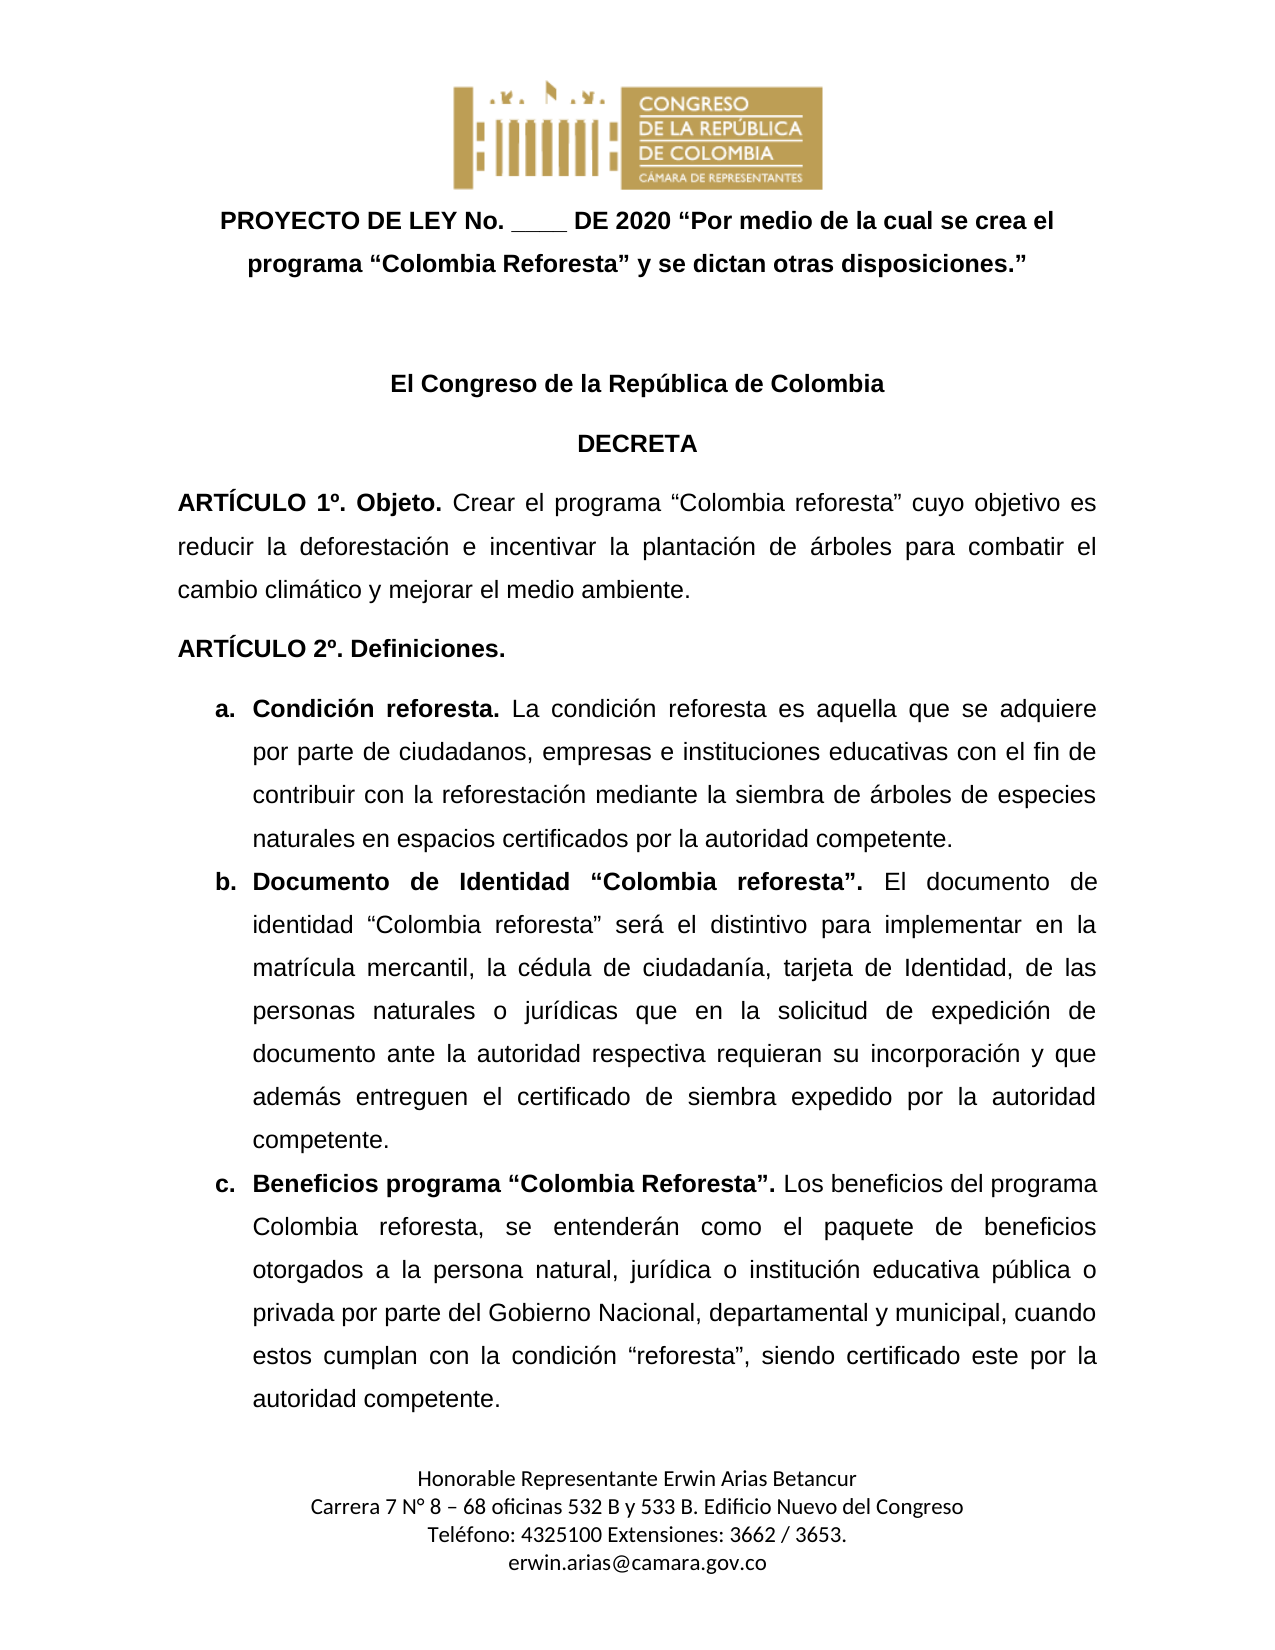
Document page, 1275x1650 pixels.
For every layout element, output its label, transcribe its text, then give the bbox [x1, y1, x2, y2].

list Documento de Identidad “Colombia reforesta”. El documento de identidad “Colombia reforesta” será el distintivo para implementar en la matrícula mercantil, la cédula de ciudadanía, tarjeta de Identidad, de las personas naturales o jurídicas que en la solicitud de expedición de documento ante la autoridad respectiva requieran su incorporación y que además entreguen el certificado de siembra expedido por la autoridad competente. [215, 867, 1098, 1154]
text PROYECTO DE LEY No. ____ DE 2020 “Por medio de la cual se crea el programa “Colombia Reforesta” y se dictan otras disposiciones.” [177, 206, 1098, 278]
list Condición reforesta. La condición reforesta es aquella que se adquiere por parte de ciudadanos, empresas e instituciones educativas con el fin de contribuir con la reforestación mediante la siembra de árboles de especies naturales en espacios certificados por la autoridad competente. [215, 694, 1098, 852]
list Beneficios programa “Colombia Reforesta”. Los beneficios del programa Colombia reforesta, se entenderán como el paquete de beneficios otorgados a la persona natural, jurídica o institución educativa pública o privada por parte del Gobierno Nacional, departamental y municipal, cuando estos cumplan con la condición “reforesta”, siendo certificado este por la autoridad competente. [215, 1168, 1098, 1413]
text ARTÍCULO 2º. Definiciones. [177, 634, 1098, 663]
text DECRETA [177, 428, 1098, 457]
text El Congreso de la República de Colombia [177, 369, 1098, 397]
text ARTÍCULO 1º. Objeto. Crear el programa “Colombia reforesta” cuyo objetivo es reducir la deforestación e incentivar la plantación de árboles para combatir el cambio climático y mejorar el medio ambiente. [177, 488, 1098, 603]
picture [440, 73, 835, 206]
